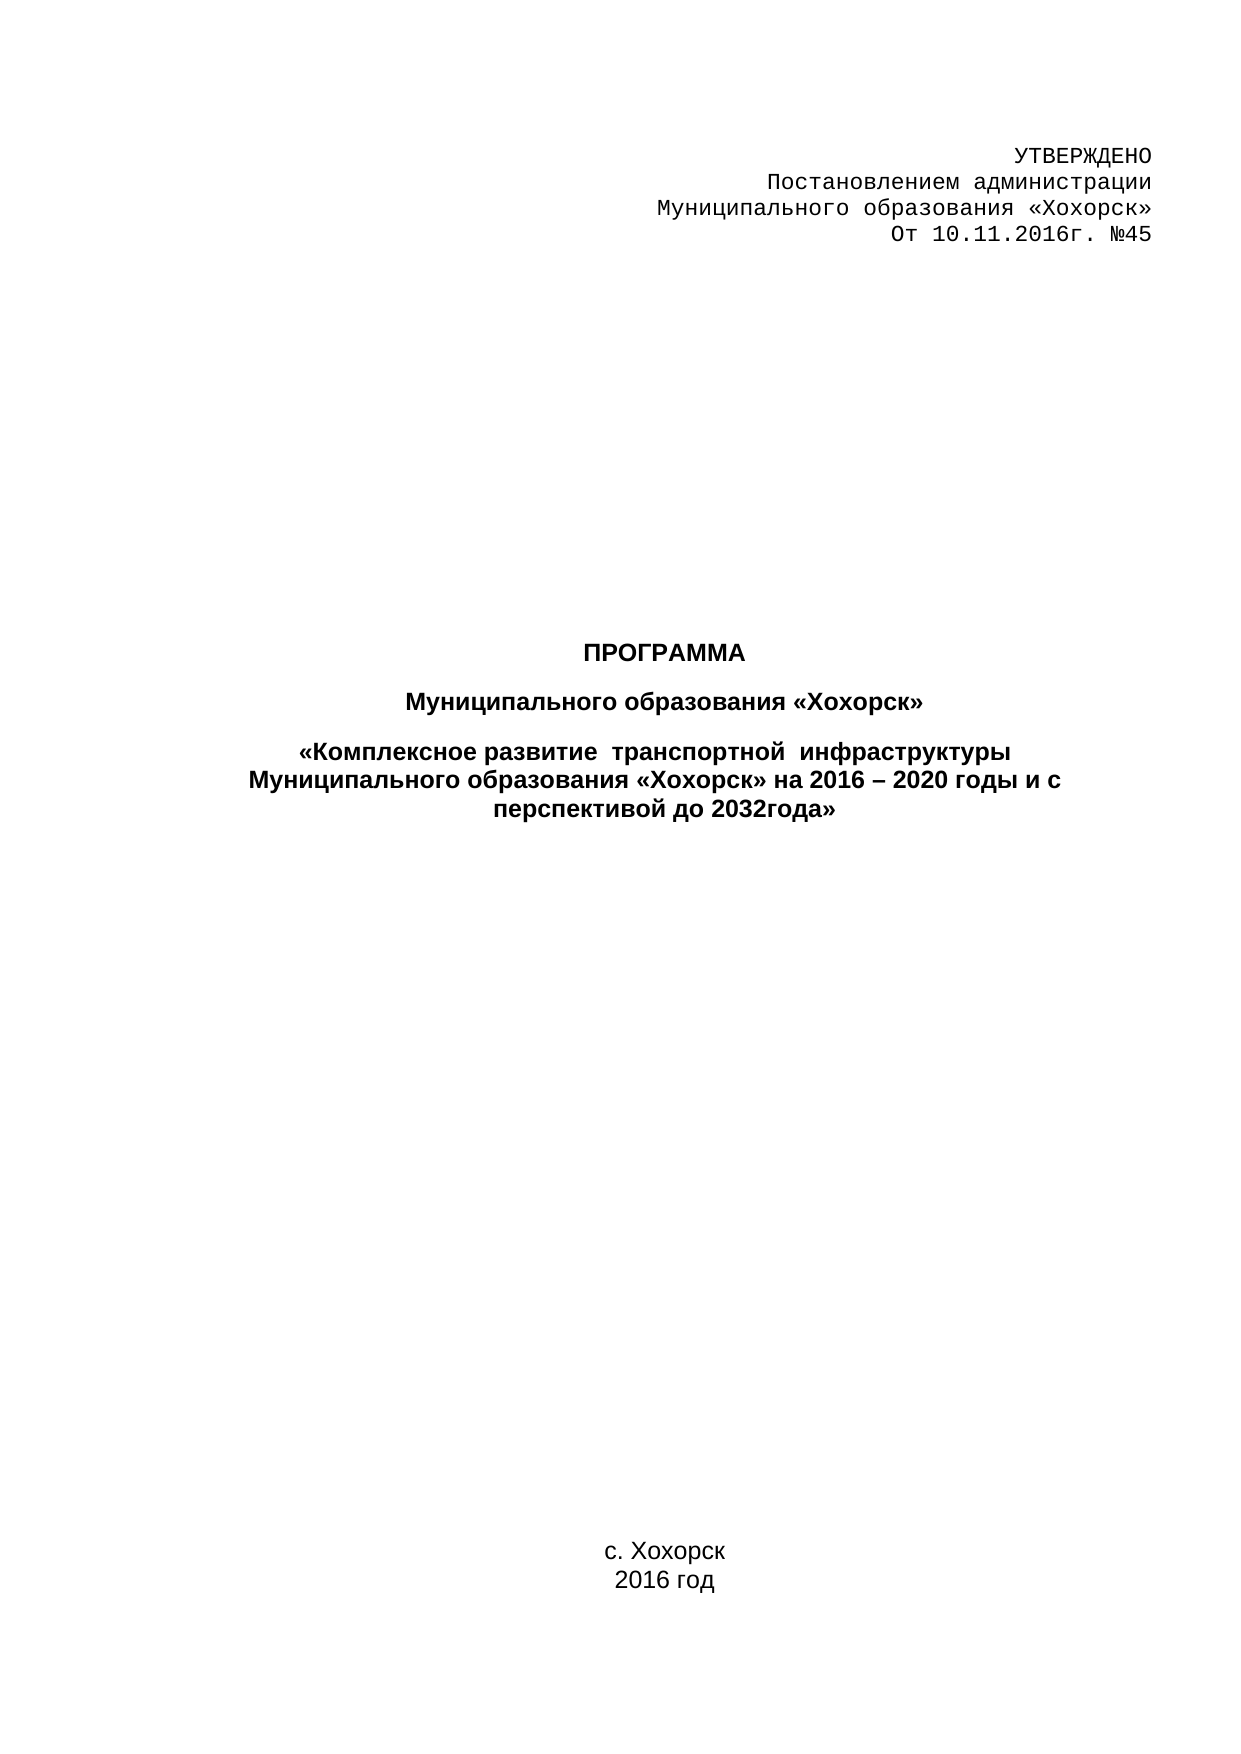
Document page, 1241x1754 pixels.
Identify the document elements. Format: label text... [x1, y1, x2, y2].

text Муниципального образования «Хохорск» на 2016 – 2020 годы и с перспективой до 2032года» [158, 766, 1152, 823]
text Постановлением администрации [177, 170, 1152, 196]
subtitle 2016 год [177, 1565, 1152, 1594]
text УТВЕРЖДЕНО [177, 144, 1152, 170]
text «Комплексное развитие транспортной инфраструктуры [158, 737, 1152, 766]
text Муниципального образования «Хохорск» [177, 687, 1152, 716]
subtitle с. Хохорск [177, 1536, 1152, 1565]
text ПРОГРАММА [177, 638, 1152, 666]
text От 10.11.2016г. №45 [546, 222, 1152, 248]
text Муниципального образования «Хохорск» [546, 196, 1152, 222]
